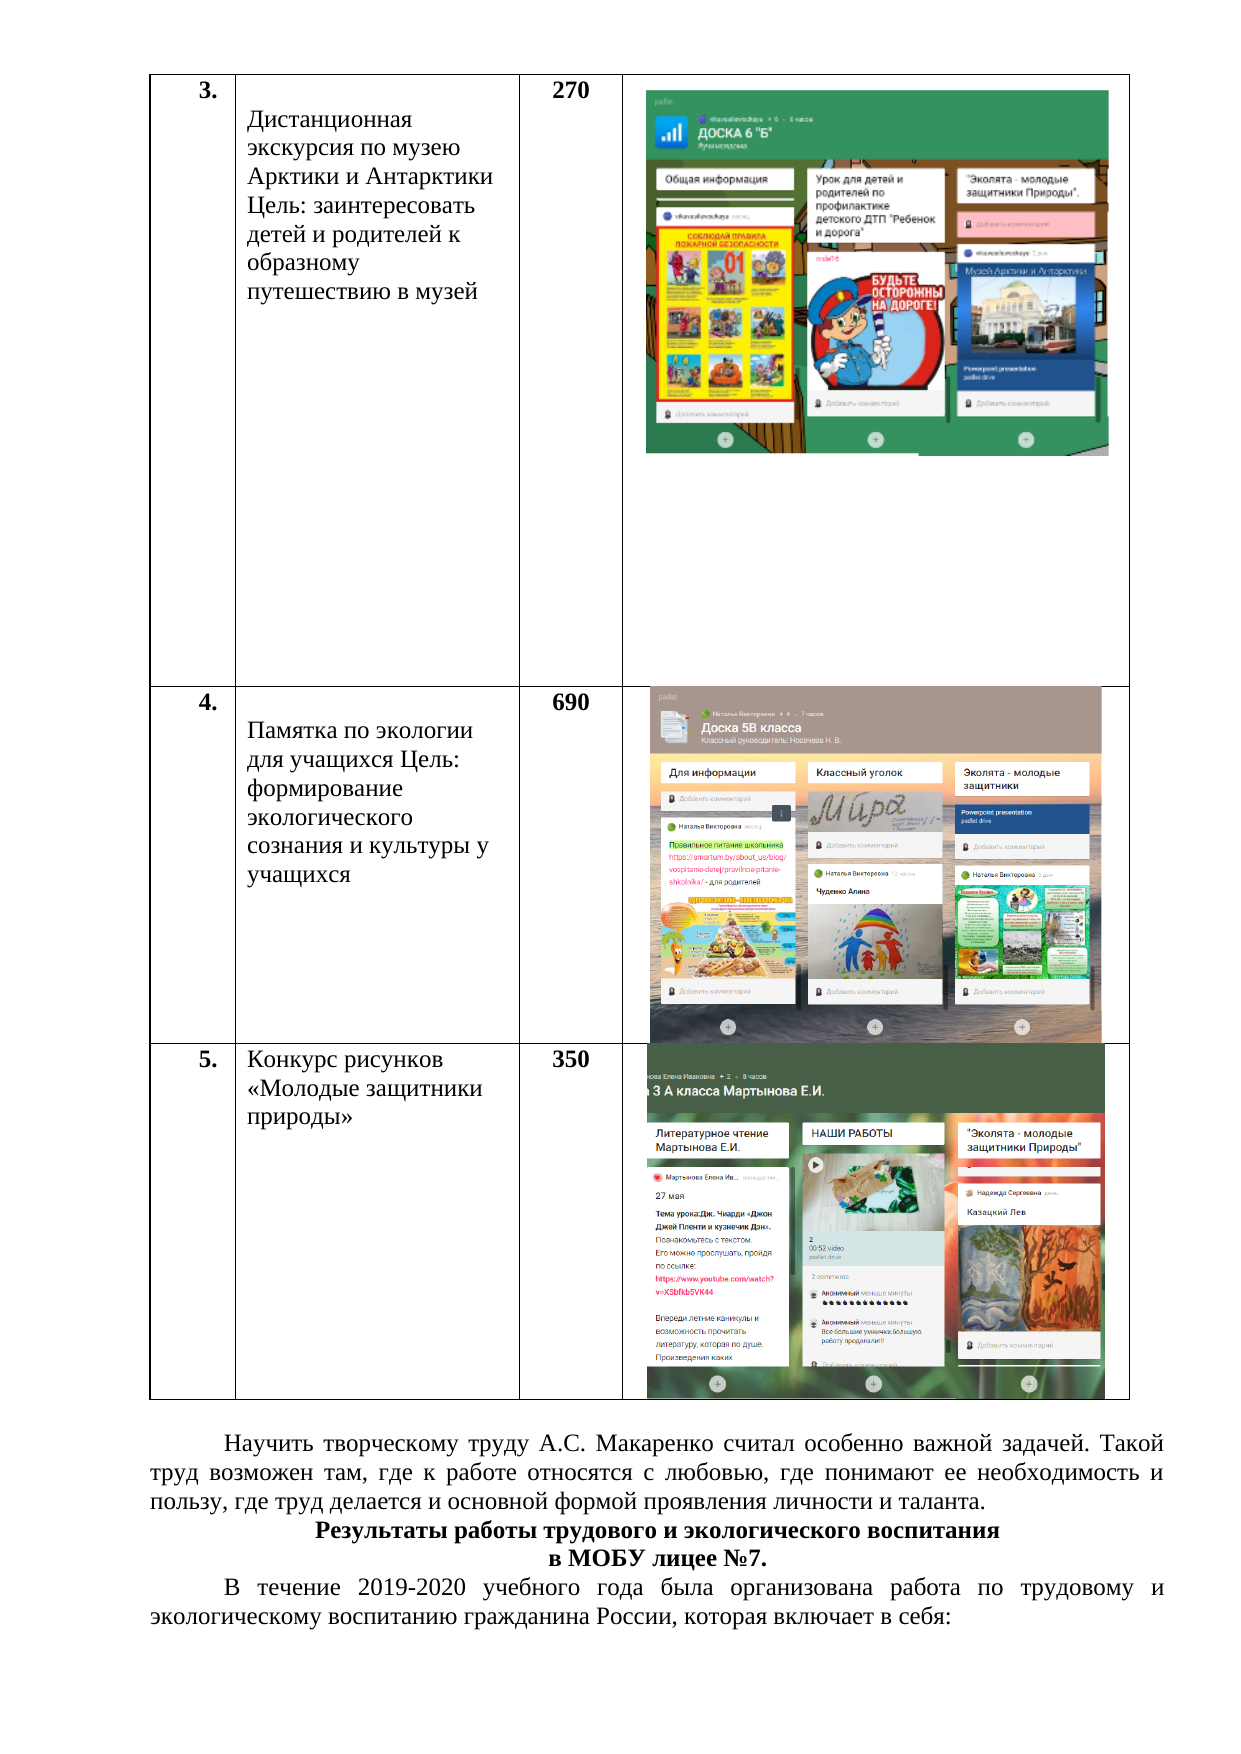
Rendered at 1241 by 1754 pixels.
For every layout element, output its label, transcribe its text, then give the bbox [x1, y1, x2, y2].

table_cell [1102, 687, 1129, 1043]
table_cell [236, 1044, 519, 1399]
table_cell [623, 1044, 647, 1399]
text В течение 2019-2020 учебного года была организована работа по трудовому и экологическому воспитанию гражданина России, которая включает в себя: [150, 1572, 1165, 1630]
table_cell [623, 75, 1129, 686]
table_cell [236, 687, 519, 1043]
text Результаты работы трудового и экологического воспитания [150, 1515, 1165, 1543]
text Научить творческому труду А.С. Макаренко считал особенно важной задачей. Такой труд возможен там, где к работе относятся с любовью, где понимают ее необходимость и пользу, где труд делается и основной формой проявления личности и таланта. [150, 1428, 1165, 1515]
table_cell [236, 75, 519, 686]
picture [646, 90, 1109, 456]
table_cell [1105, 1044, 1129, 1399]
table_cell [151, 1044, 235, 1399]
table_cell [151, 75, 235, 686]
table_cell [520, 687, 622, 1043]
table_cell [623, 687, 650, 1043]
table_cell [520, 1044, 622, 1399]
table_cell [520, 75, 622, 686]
text в МОБУ лицее №7. [150, 1543, 1165, 1572]
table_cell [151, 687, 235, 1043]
picture [647, 686, 1105, 1399]
